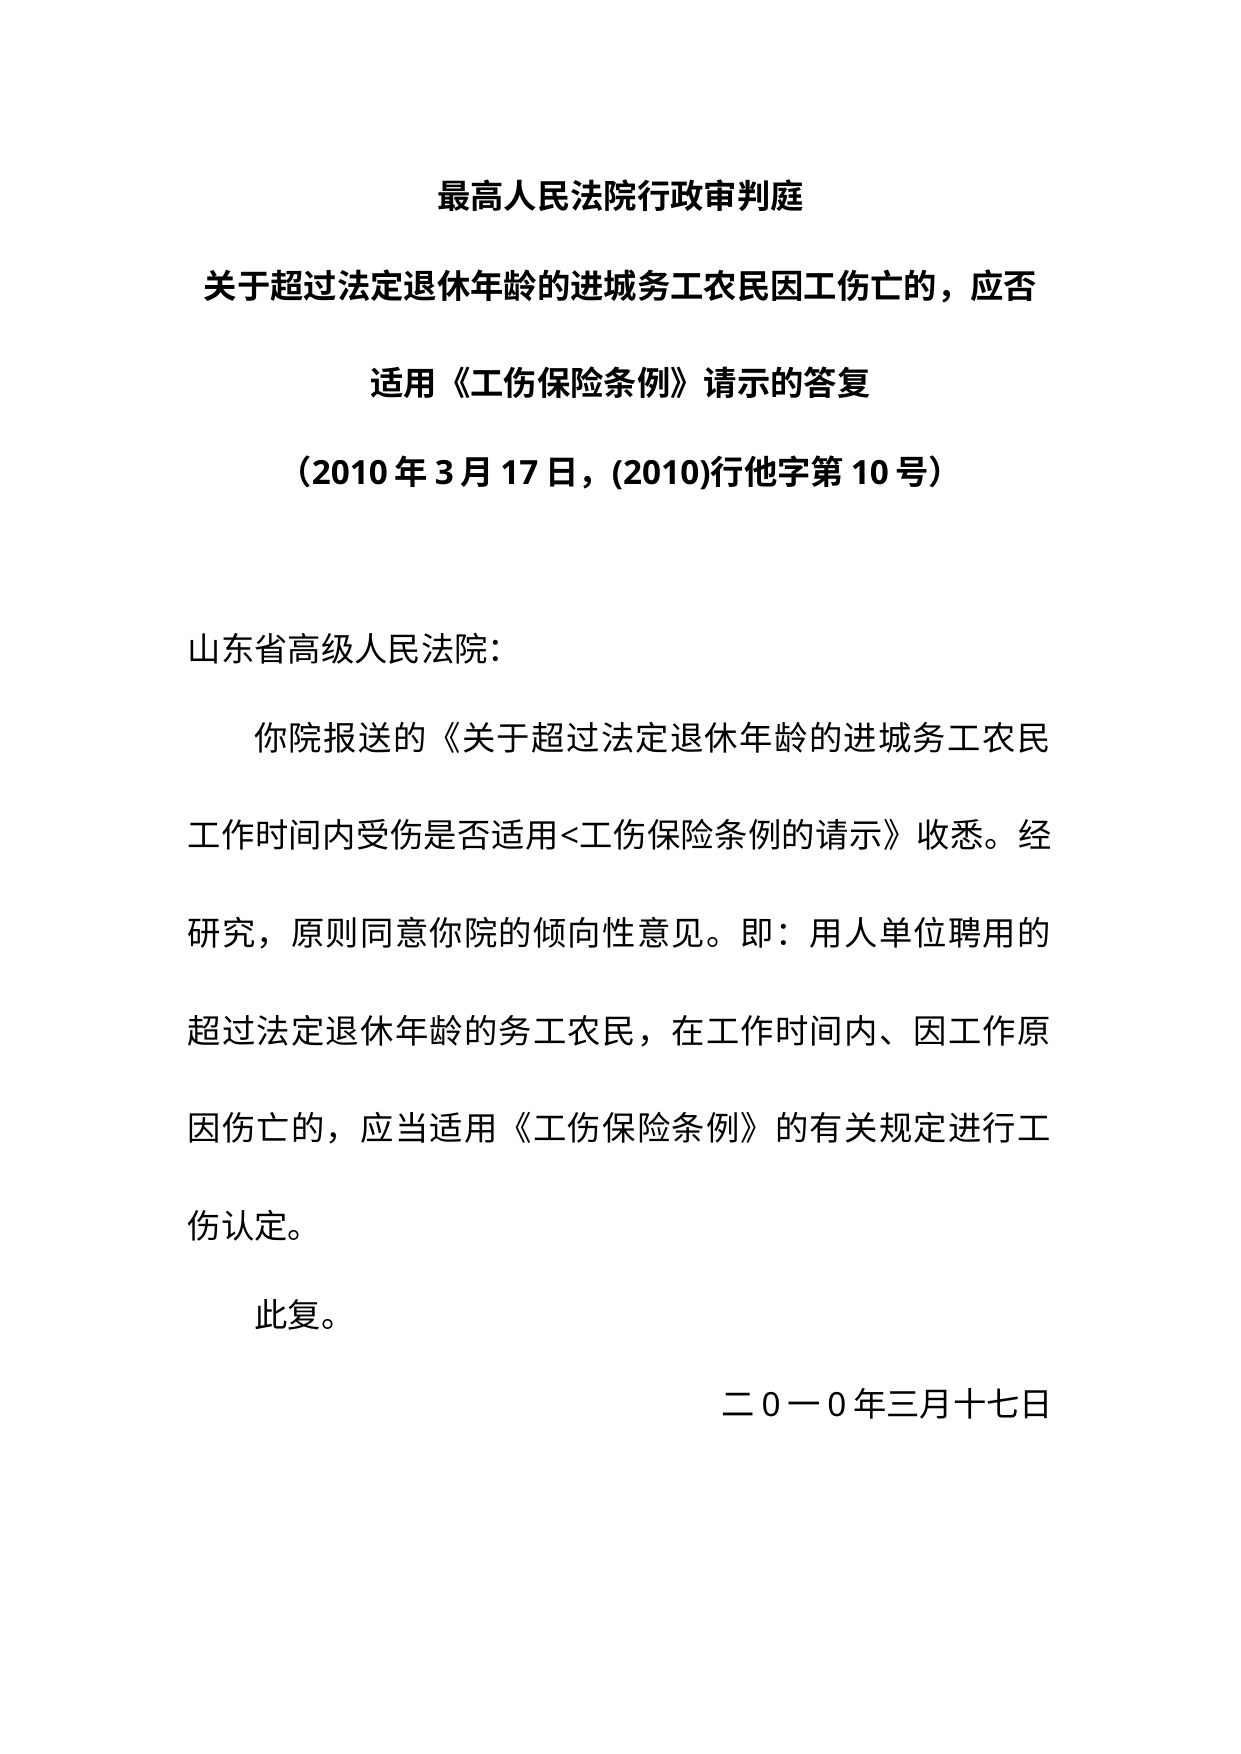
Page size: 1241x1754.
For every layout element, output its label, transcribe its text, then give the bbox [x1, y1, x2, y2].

text 山东省高级人民法院： [187, 614, 1053, 679]
text 最高人民法院行政审判庭 [187, 162, 1053, 227]
text （2010年3月17日，(2010)行他字第10号） [187, 438, 1053, 503]
text 二0一0年三月十七日 [187, 1369, 1053, 1434]
text 关于超过法定退休年龄的进城务工农民因工伤亡的，应否适用《工伤保险条例》请示的答复 [187, 251, 1053, 413]
text 你院报送的《关于超过法定退休年龄的进城务工农民工作时间内受伤是否适用<工伤保险条例的请示》收悉。经研究，原则同意你院的倾向性意见。即：用人单位聘用的超过法定退休年龄的务工农民，在工作时间内、因工作原因伤亡的，应当适用《工伤保险条例》的有关规定进行工伤认定。 [187, 703, 1053, 1256]
text 此复。 [187, 1280, 1053, 1345]
